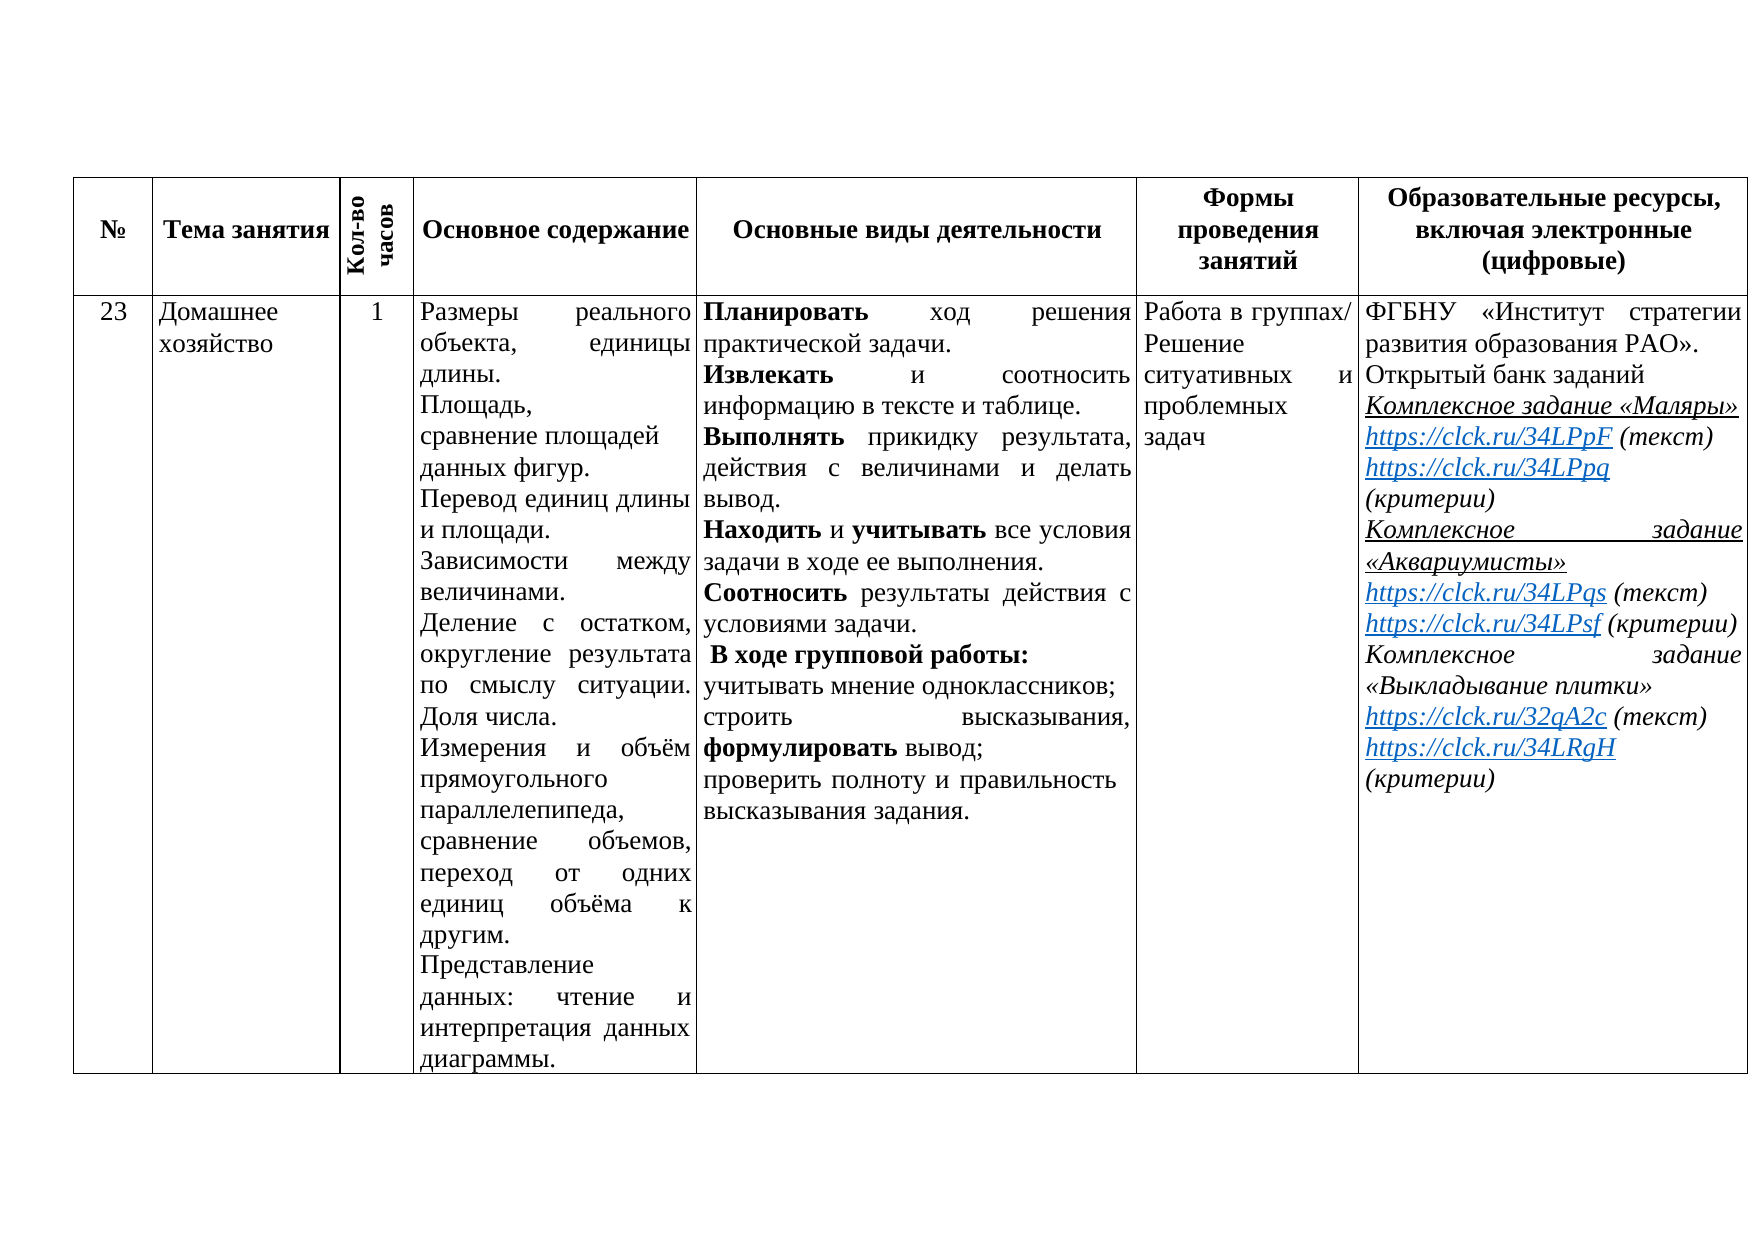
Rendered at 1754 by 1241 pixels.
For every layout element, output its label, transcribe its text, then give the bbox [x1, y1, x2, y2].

table_cell Планировать ход решения практической задачи. Извлекать и соотносить информацию в тексте и таблице. Выполнять прикидку результата, действия с величинами и делать вывод. Находить и учитывать все условия задачи в ходе ее выполнения. Соотносить результаты действия с условиями задачи. В ходе групповой работы: учитывать мнение одноклассников; строить высказывания, формулировать вывод; проверить полноту и правильность высказывания задания. [697, 296, 1136, 1073]
table_cell 23 [74, 296, 152, 1073]
table_cell Работа в группах/ Решение ситуативных и проблемных задач [1137, 296, 1358, 1073]
table_cell Домашнее хозяйство [153, 296, 339, 1073]
table_header Образовательные ресурсы, включая электронные (цифровые) [1359, 178, 1747, 294]
table_header Основные виды деятельности [697, 178, 1136, 294]
table_header Кол-во часов [341, 178, 413, 294]
table_header Формы проведения занятий [1137, 178, 1358, 294]
table_header Тема занятия [153, 178, 339, 294]
table_cell Размеры реального объекта, единицы длины. Площадь, сравнение площадей данных фигур. Перевод единиц длины и площади. Зависимости между величинами. Деление с остатком, округление результата по смыслу ситуации. Доля числа. Измерения и объём прямоугольного параллелепипеда, сравнение объемов, переход от одних единиц объёма к другим. Представление данных: чтение и интерпретация данных диаграммы. [414, 296, 696, 1073]
table_header № [74, 178, 152, 294]
table_cell 1 [341, 296, 413, 1073]
table_header Основное содержание [414, 178, 696, 294]
table_cell ФГБНУ «Институт стратегии развития образования РАО». Открытый банк заданий Комплексное задание «Маляры» https://clck.ru/34LPpF (текст) https://clck.ru/34LPpq (критерии) Комплексное задание «Аквариумисты» https://clck.ru/34LPqs (текст) https://clck.ru/34LPsf (критерии) Комплексное задание «Выкладывание плитки» https://clck.ru/32qA2c (текст) https://clck.ru/34LRgH (критерии) [1359, 296, 1747, 1073]
